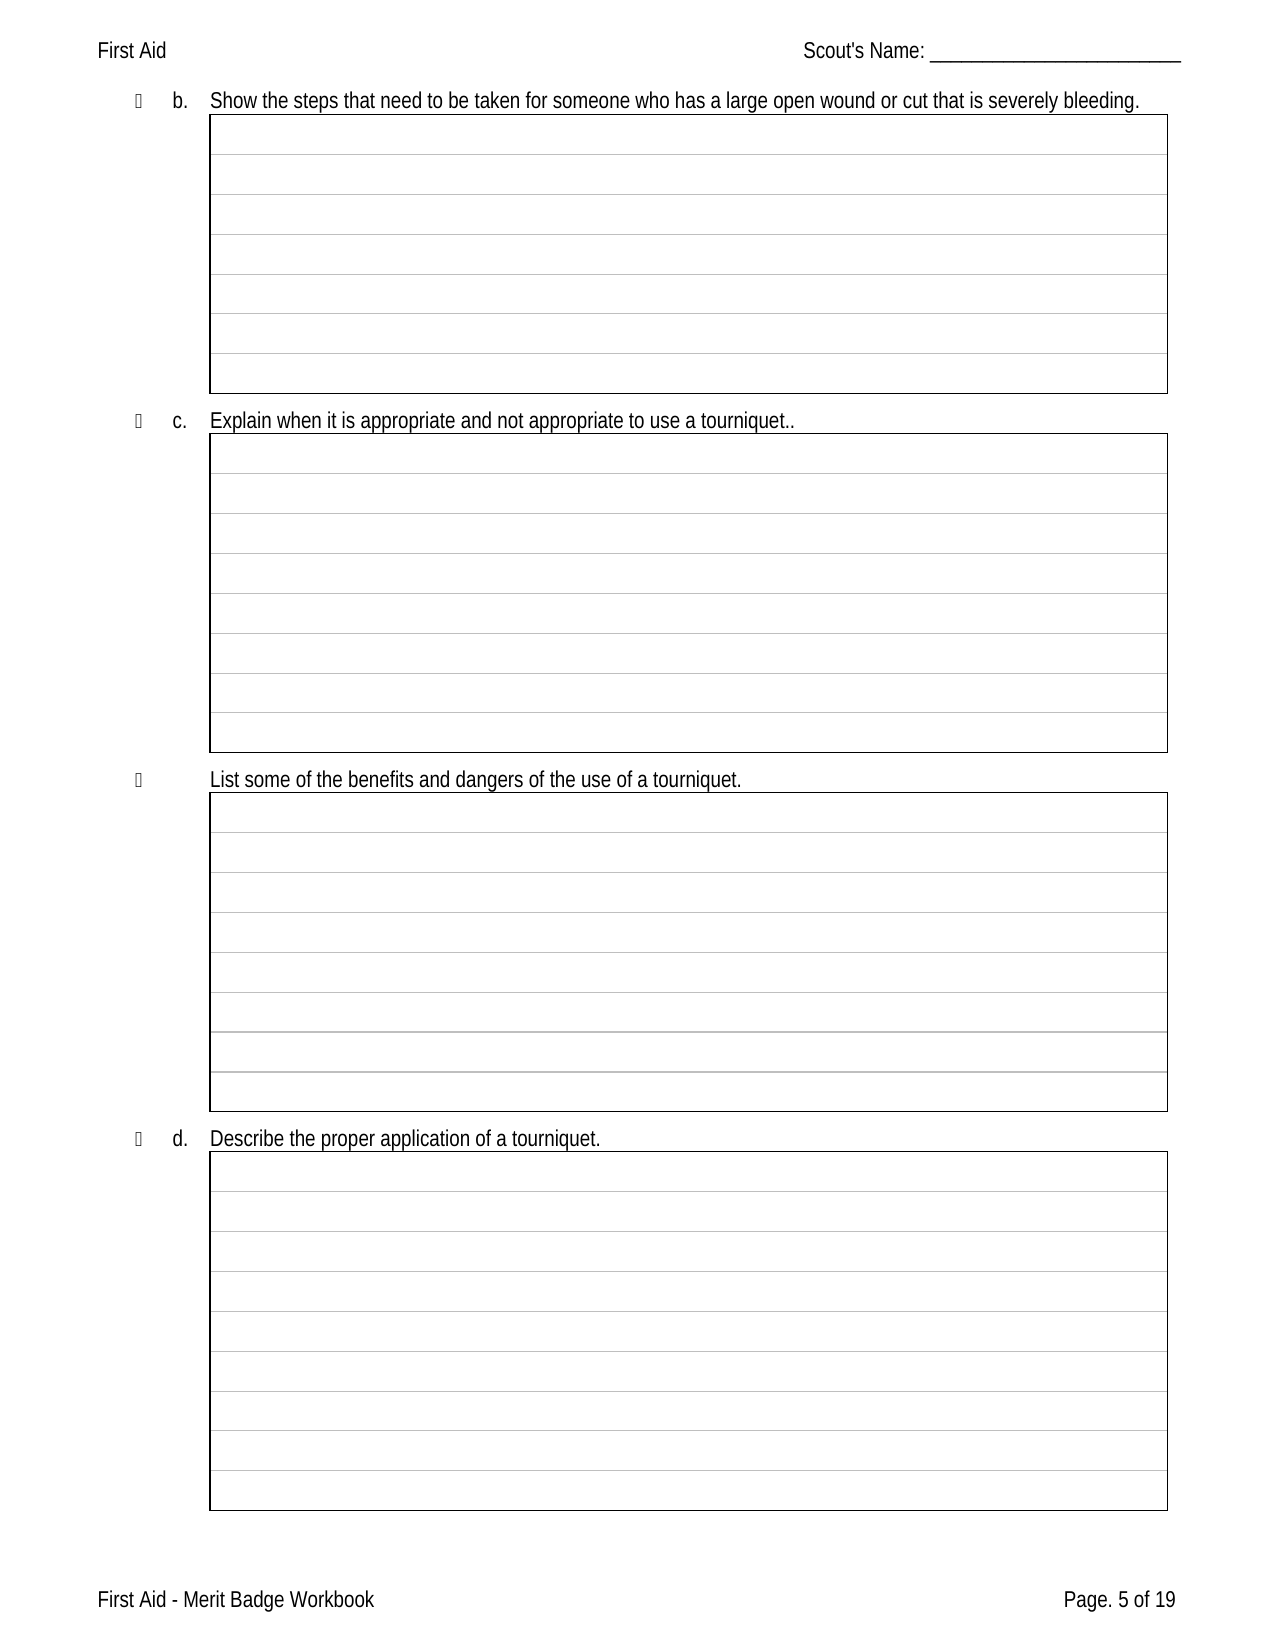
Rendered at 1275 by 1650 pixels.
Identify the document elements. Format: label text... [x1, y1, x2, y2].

table_cell [211, 833, 1167, 872]
table_cell [211, 873, 1167, 912]
table_cell [211, 235, 1167, 273]
table_cell [211, 1431, 1167, 1470]
table_cell [211, 554, 1167, 593]
table_header [211, 793, 1167, 832]
table_cell [211, 953, 1167, 992]
table_cell [211, 594, 1167, 632]
table_cell [211, 474, 1167, 513]
table_cell [211, 354, 1167, 393]
table_header [211, 434, 1167, 473]
table_cell [211, 514, 1167, 553]
list List some of the benefits and dangers of the use of a tourniquet. [135, 766, 1177, 792]
table_cell [211, 1033, 1167, 1071]
table_cell [211, 913, 1167, 952]
table_cell [211, 1352, 1167, 1391]
table_cell [211, 1272, 1167, 1311]
table_cell [211, 674, 1167, 712]
table_cell [211, 1392, 1167, 1430]
table_cell [211, 1471, 1167, 1510]
table_cell [211, 1192, 1167, 1231]
table_cell [211, 314, 1167, 353]
table_cell [211, 195, 1167, 233]
table_header [211, 1152, 1167, 1191]
table_header [211, 115, 1167, 154]
table_cell [211, 713, 1167, 752]
table_cell [211, 155, 1167, 194]
list d. Describe the proper application of a tourniquet. [135, 1125, 1177, 1151]
table_cell [211, 275, 1167, 313]
list c. Explain when it is appropriate and not appropriate to use a tourniquet.. [135, 407, 1177, 433]
list b. Show the steps that need to be taken for someone who has a large open wound or cut that is severely bleeding. [135, 87, 1177, 114]
table_cell [211, 1073, 1167, 1111]
table_cell [211, 1232, 1167, 1271]
table_cell [211, 993, 1167, 1031]
table_cell [211, 634, 1167, 672]
table_cell [211, 1312, 1167, 1351]
